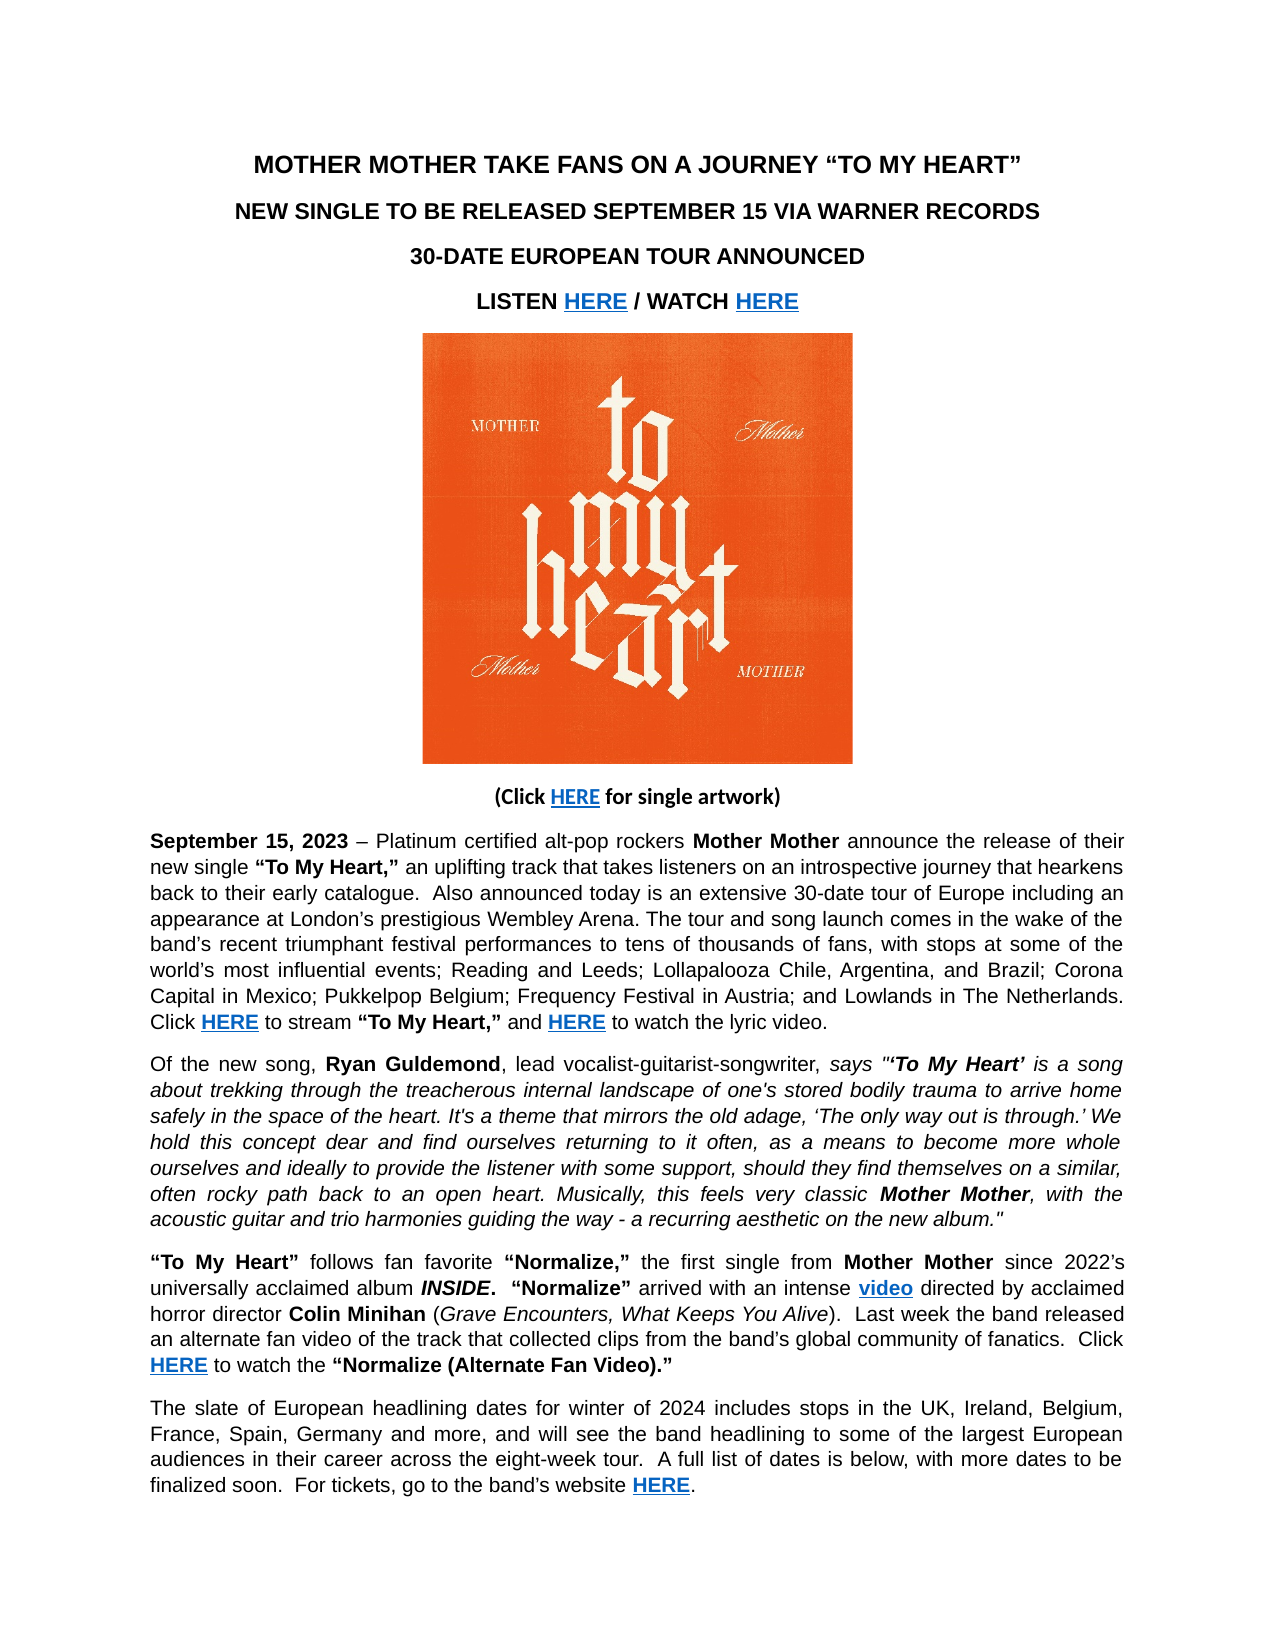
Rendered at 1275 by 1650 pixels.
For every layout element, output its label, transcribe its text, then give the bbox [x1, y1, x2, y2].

text September 15, 2023 – Platinum certified alt-pop rockers Mother Mother announce the release of their new single “To My Heart,” an uplifting track that takes listeners on an introspective journey that hearkens back to their early catalogue. Also announced today is an extensive 30-date tour of Europe including an appearance at London’s prestigious Wembley Arena. The tour and song launch comes in the wake of the band’s recent triumphant festival performances to tens of thousands of fans, with stops at some of the world’s most influential events; Reading and Leeds; Lollapalooza Chile, Argentina, and Brazil; Corona Capital in Mexico; Pukkelpop Belgium; Frequency Festival in Austria; and Lowlands in The Netherlands. Click HERE to stream “To My Heart,” and HERE to watch the lyric video. [150, 829, 1125, 1034]
picture [422, 333, 853, 764]
text Of the new song, Ryan Guldemond, lead vocalist-guitarist-songwriter, says "‘To My Heart’ is a song about trekking through the treacherous internal landscape of one's stored bodily trauma to arrive home safely in the space of the heart. It's a theme that mirrors the old adage, ‘The only way out is through.’ We hold this concept dear and find ourselves returning to it often, as a means to become more whole ourselves and ideally to provide the listener with some support, should they find themselves on a similar, often rocky path back to an open heart. Musically, this feels very classic Mother Mother, with the acoustic guitar and trio harmonies guiding the way - a recurring aesthetic on the new album." [150, 1052, 1125, 1231]
text NEW SINGLE TO BE RELEASED SEPTEMBER 15 VIA WARNER RECORDS [150, 198, 1125, 224]
text “To My Heart” follows fan favorite “Normalize,” the first single from Mother Mother since 2022’s universally acclaimed album INSIDE. “Normalize” arrived with an intense video directed by acclaimed horror director Colin Minihan (Grave Encounters, What Keeps You Alive). Last week the band released an alternate fan video of the track that collected clips from the band’s global community of fanatics. Click HERE to watch the “Normalize (Alternate Fan Video).” [150, 1250, 1125, 1377]
text (Click HERE for single artwork) [150, 782, 1125, 810]
text MOTHER MOTHER TAKE FANS ON A JOURNEY “TO MY HEART” [150, 150, 1125, 179]
text 30-DATE EUROPEAN TOUR ANNOUNCED [150, 243, 1125, 269]
text LISTEN HERE / WATCH HERE [150, 288, 1125, 314]
text The slate of European headlining dates for winter of 2024 includes stops in the UK, Ireland, Belgium, France, Spain, Germany and more, and will see the band headlining to some of the largest European audiences in their career across the eight-week tour. A full list of dates is below, with more dates to be finalized soon. For tickets, go to the band’s website HERE. [150, 1396, 1125, 1497]
